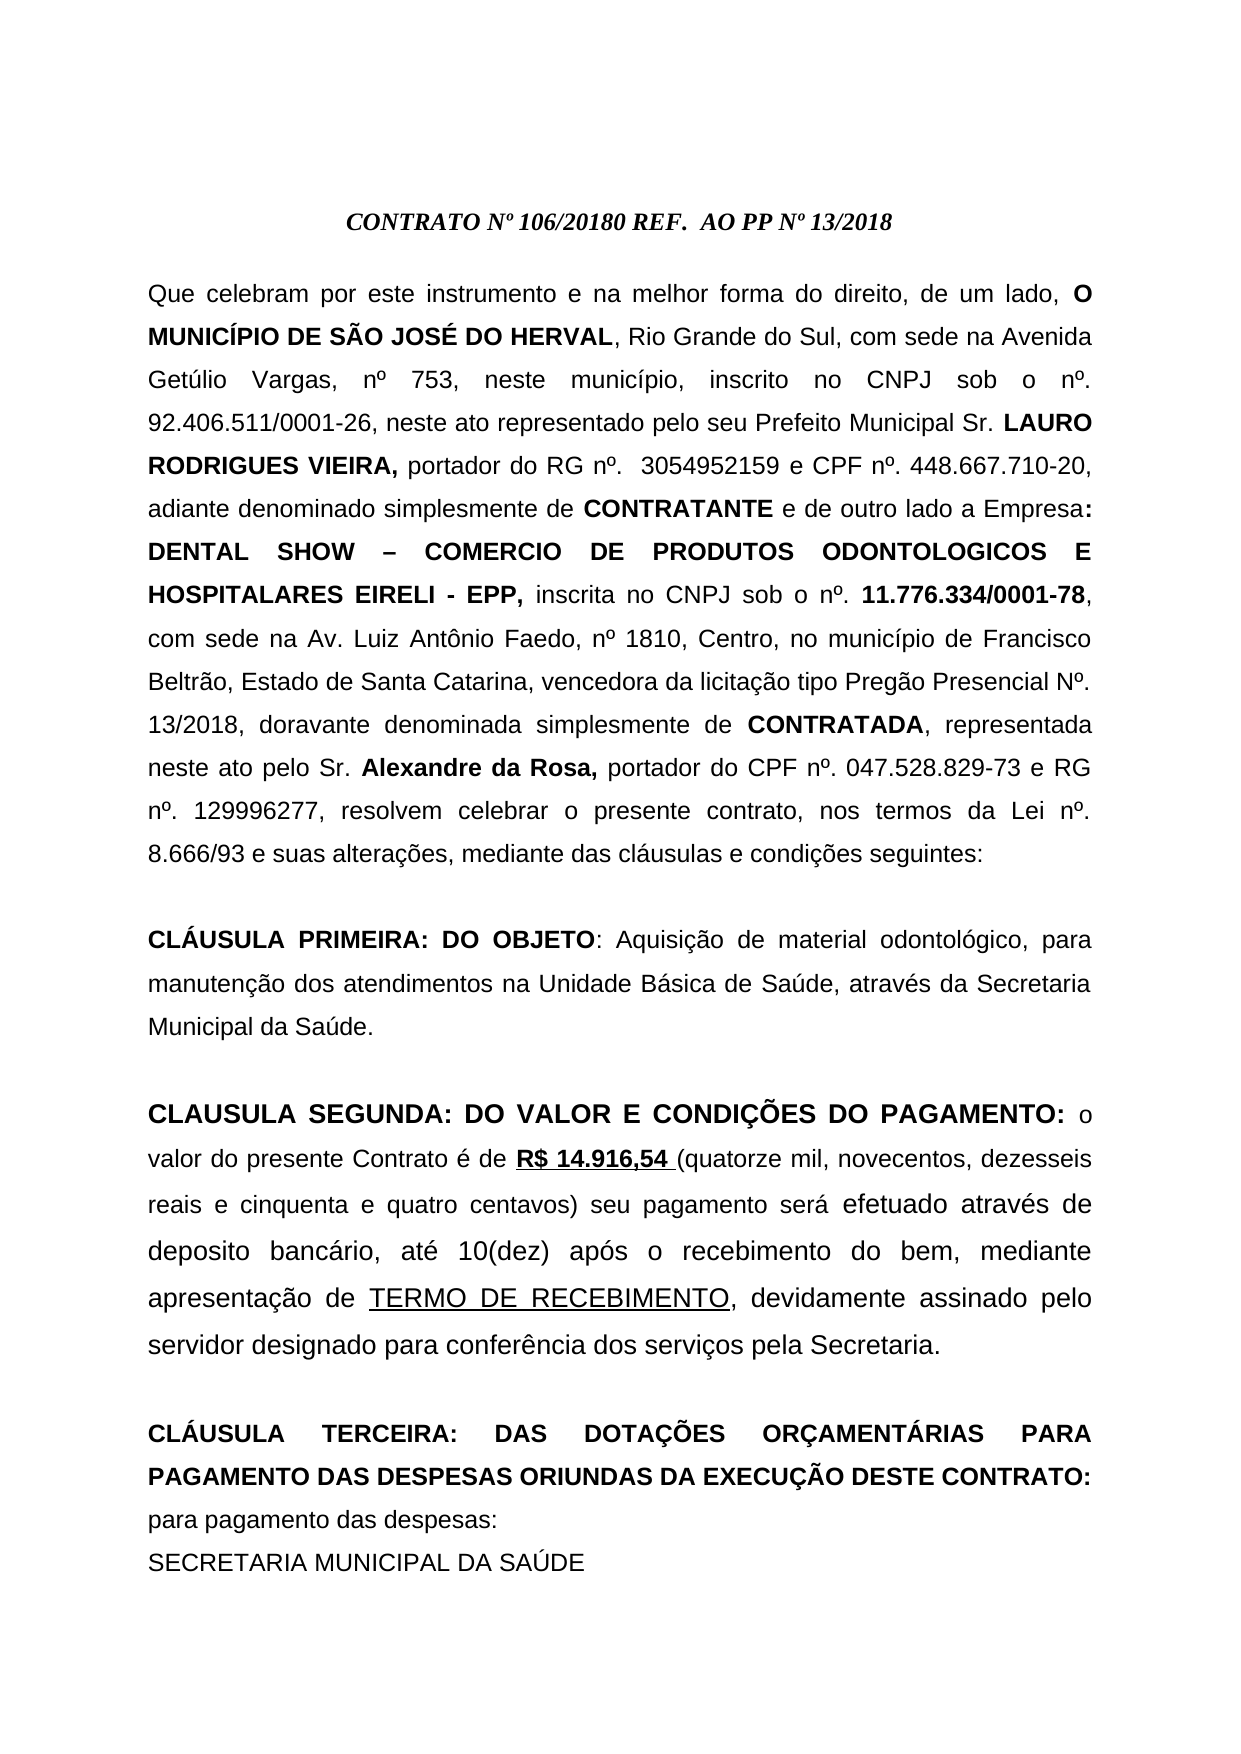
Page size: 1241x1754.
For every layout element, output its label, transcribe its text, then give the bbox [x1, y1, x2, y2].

text CLAUSULA SEGUNDA: DO VALOR E CONDIÇÕES DO PAGAMENTO: o valor do presente Contrato é de R$ 14.916,54 (quatorze mil, novecentos, dezesseis reais e cinquenta e quatro centavos) seu pagamento será efetuado através de deposito bancário, até 10(dez) após o recebimento do bem, mediante apresentação de TERMO DE RECEBIMENTO, devidamente assinado pelo servidor designado para conferência dos serviços pela Secretaria. [148, 1098, 1092, 1360]
text CONTRATO Nº 106/20180 REF. AO PP Nº 13/2018 [148, 207, 1092, 236]
text Que celebram por este instrumento e na melhor forma do direito, de um lado, O MUNICÍPIO DE SÃO JOSÉ DO HERVAL, Rio Grande do Sul, com sede na Avenida Getúlio Vargas, nº 753, neste município, inscrito no CNPJ sob o nº. 92.406.511/0001-26, neste ato representado pelo seu Prefeito Municipal Sr. LAURO RODRIGUES VIEIRA, portador do RG nº. 3054952159 e CPF nº. 448.667.710-20, adiante denominado simplesmente de CONTRATANTE e de outro lado a Empresa: DENTAL SHOW – COMERCIO DE PRODUTOS ODONTOLOGICOS E HOSPITALARES EIRELI - EPP, inscrita no CNPJ sob o nº. 11.776.334/0001-78, com sede na Av. Luiz Antônio Faedo, nº 1810, Centro, no município de Francisco Beltrão, Estado de Santa Catarina, vencedora da licitação tipo Pregão Presencial Nº. 13/2018, doravante denominada simplesmente de CONTRATADA, representada neste ato pelo Sr. Alexandre da Rosa, portador do CPF nº. 047.528.829-73 e RG nº. 129996277, resolvem celebrar o presente contrato, nos termos da Lei nº. 8.666/93 e suas alterações, mediante das cláusulas e condições seguintes: [148, 279, 1092, 868]
text CLÁUSULA TERCEIRA: DAS DOTAÇÕES ORÇAMENTÁRIAS PARA PAGAMENTO DAS DESPESAS ORIUNDAS DA EXECUÇÃO DESTE CONTRATO: para pagamento das despesas: [148, 1419, 1092, 1534]
text SECRETARIA MUNICIPAL DA SAÚDE [148, 1548, 1092, 1577]
text CLÁUSULA PRIMEIRA: DO OBJETO: Aquisição de material odontológico, para manutenção dos atendimentos na Unidade Básica de Saúde, através da Secretaria Municipal da Saúde. [148, 926, 1092, 1041]
